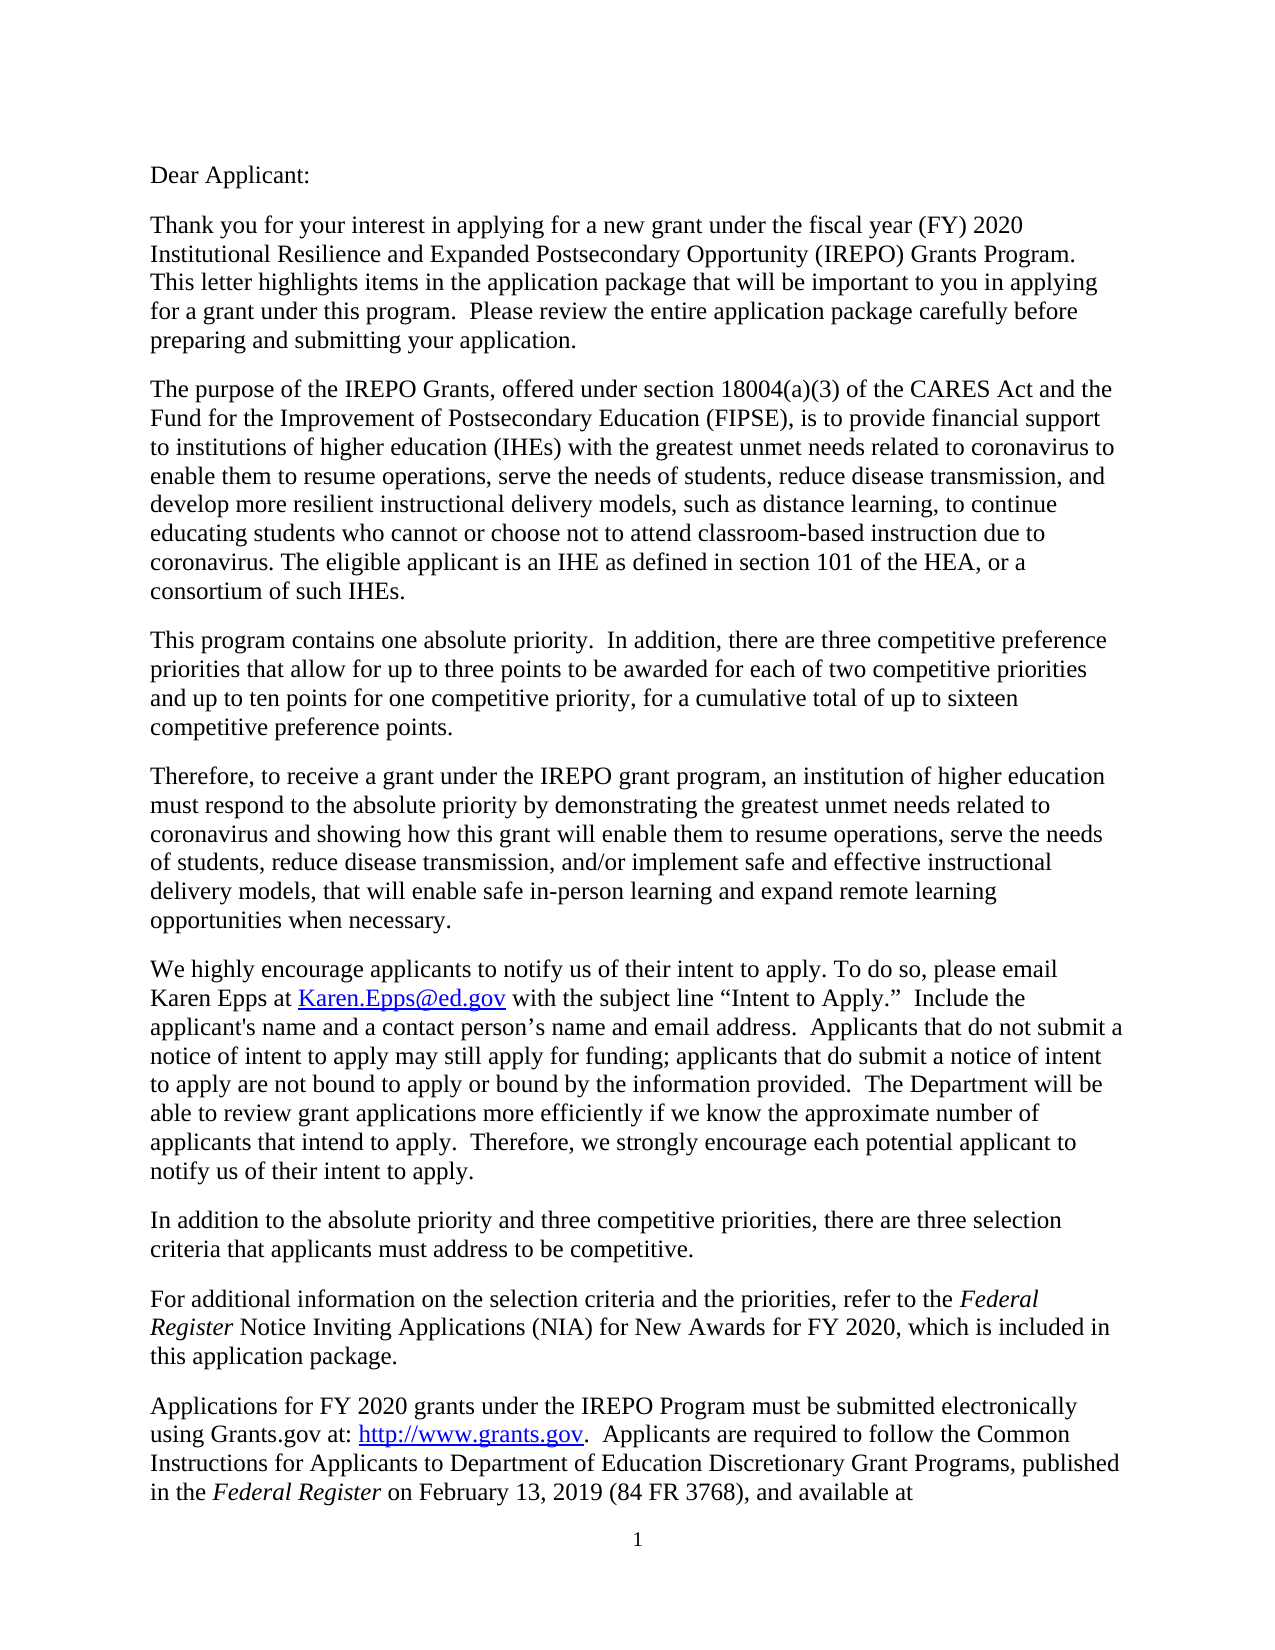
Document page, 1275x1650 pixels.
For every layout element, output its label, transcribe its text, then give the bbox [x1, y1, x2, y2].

text We highly encourage applicants to notify us of their intent to apply. To do so, please email Karen Epps at Karen.Epps@ed.gov with the subject line “Intent to Apply.” Include the applicant's name and a contact person’s name and email address. Applicants that do not submit a notice of intent to apply may still apply for funding; applicants that do submit a notice of intent to apply are not bound to apply or bound by the information provided. The Department will be able to review grant applications more efficiently if we know the approximate number of applicants that intend to apply. Therefore, we strongly encourage each potential applicant to notify us of their intent to apply. [150, 954, 1125, 1184]
text For additional information on the selection criteria and the priorities, refer to the Federal Register Notice Inviting Applications (NIA) for New Awards for FY 2020, which is included in this application package. [150, 1284, 1125, 1370]
text Dear Applicant: [150, 160, 1125, 189]
text In addition to the absolute priority and three competitive priorities, there are three selection criteria that applicants must address to be competitive. [150, 1205, 1125, 1263]
text This program contains one absolute priority. In addition, there are three competitive preference priorities that allow for up to three points to be awarded for each of two competitive priorities and up to ten points for one competitive priority, for a cumulative total of up to sixteen competitive preference points. [150, 625, 1125, 740]
text Therefore, to receive a grant under the IREPO grant program, an institution of higher education must respond to the absolute priority by demonstrating the greatest unmet needs related to coronavirus and showing how this grant will enable them to resume operations, serve the needs of students, reduce disease transmission, and/or implement safe and effective instructional delivery models, that will enable safe in-person learning and expand remote learning opportunities when necessary. [150, 761, 1125, 934]
text Thank you for your interest in applying for a new grant under the fiscal year (FY) 2020 Institutional Resilience and Expanded Postsecondary Opportunity (IREPO) Grants Program. This letter highlights items in the application package that will be important to you in applying for a grant under this program. Please review the entire application package carefully before preparing and submitting your application. [150, 210, 1125, 354]
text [150, 1391, 1125, 1506]
text The purpose of the IREPO Grants, offered under section 18004(a)(3) of the CARES Act and the Fund for the Improvement of Postsecondary Education (FIPSE), is to provide financial support to institutions of higher education (IHEs) with the greatest unmet needs related to coronavirus to enable them to resume operations, serve the needs of students, reduce disease transmission, and develop more resilient instructional delivery models, such as distance learning, to continue educating students who cannot or choose not to attend classroom-based instruction due to coronavirus. The eligible applicant is an IHE as defined in section 101 of the HEA, or a consortium of such IHEs. [150, 374, 1125, 604]
